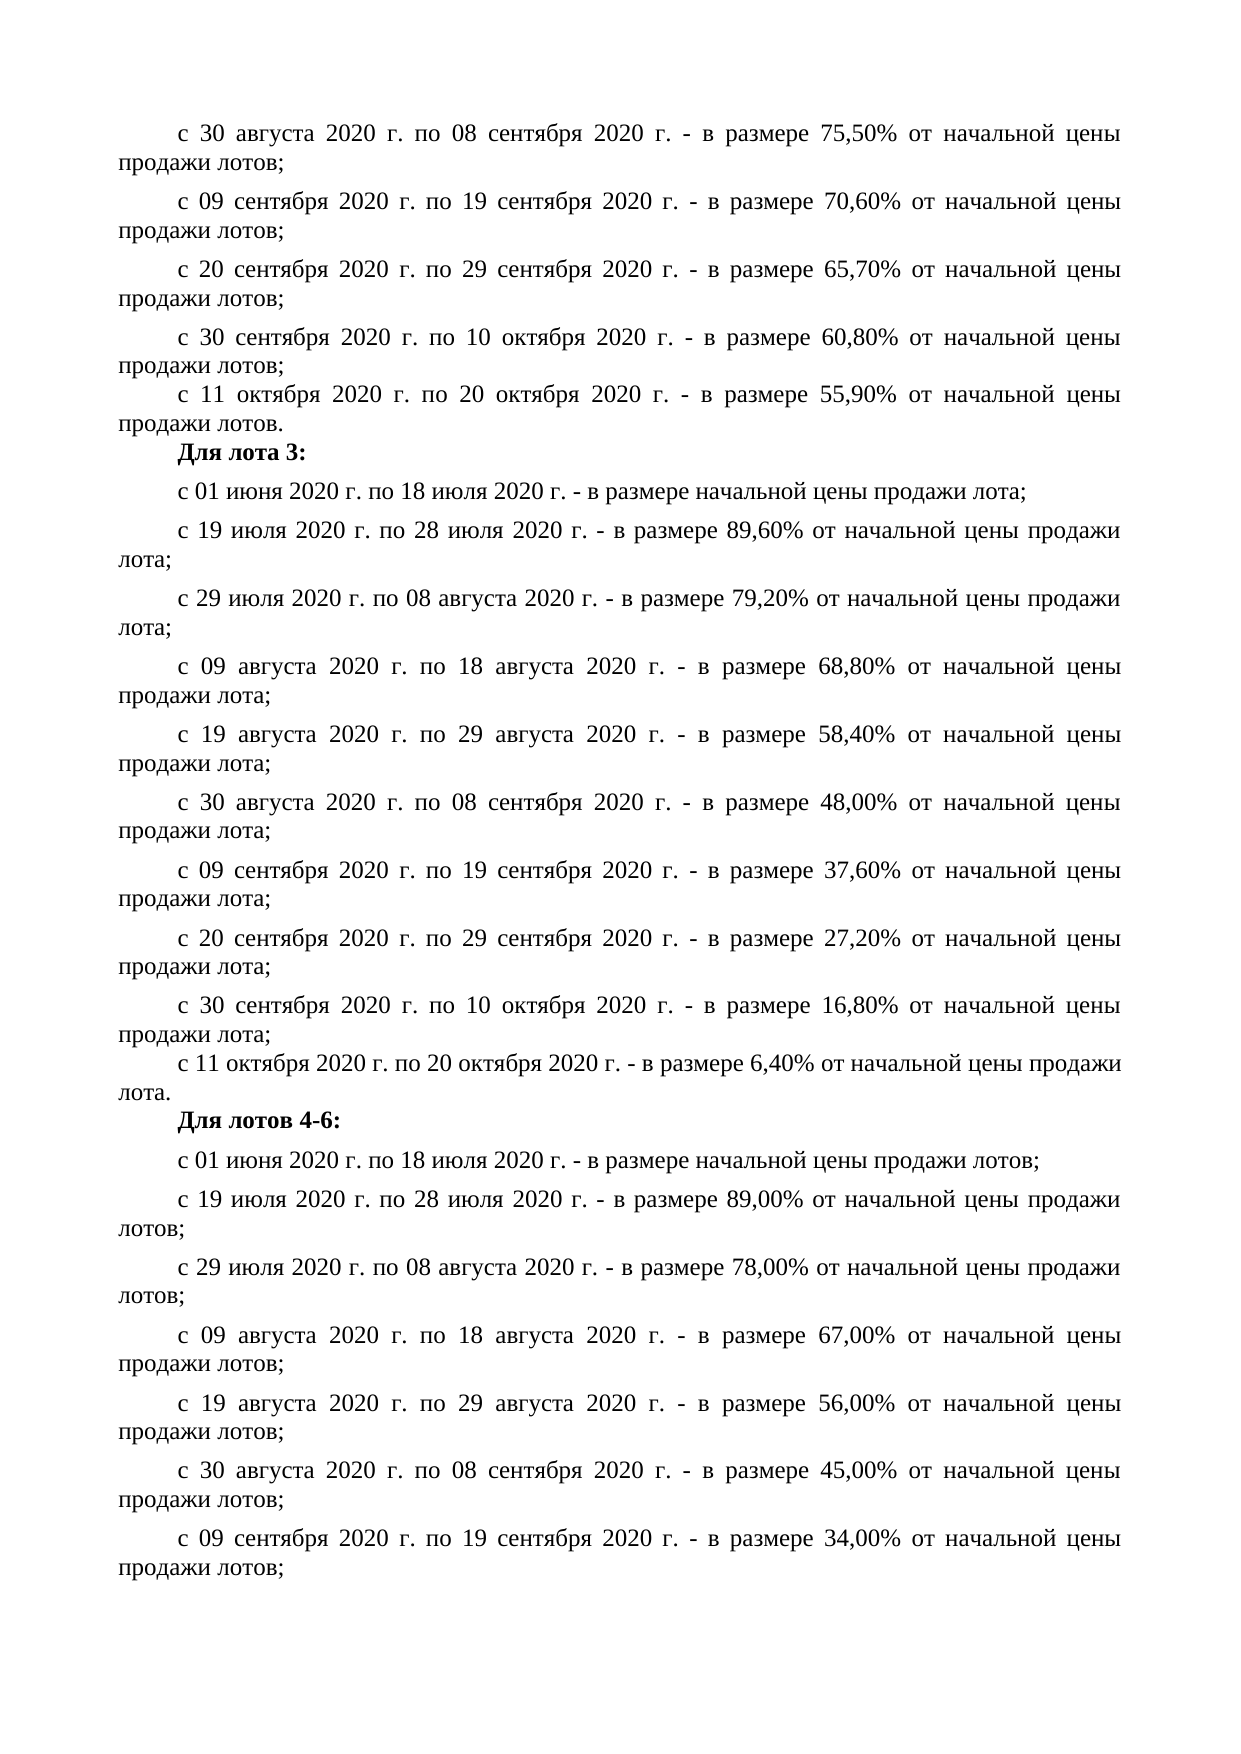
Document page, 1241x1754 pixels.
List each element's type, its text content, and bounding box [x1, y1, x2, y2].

text с 09 сентября 2020 г. по 19 сентября 2020 г. - в размере 70,60% от начальной цены продажи лотов; [118, 186, 1122, 243]
text с 19 июля 2020 г. по 28 июля 2020 г. - в размере 89,00% от начальной цены продажи лотов; [118, 1184, 1122, 1241]
text с 29 июля 2020 г. по 08 августа 2020 г. - в размере 79,20% от начальной цены продажи лота; [118, 583, 1122, 641]
text с 09 августа 2020 г. по 18 августа 2020 г. - в размере 67,00% от начальной цены продажи лотов; [118, 1320, 1122, 1377]
text Для лота 3: [118, 437, 1122, 466]
text с 01 июня 2020 г. по 18 июля 2020 г. - в размере начальной цены продажи лотов; [118, 1145, 1122, 1173]
text с 01 июня 2020 г. по 18 июля 2020 г. - в размере начальной цены продажи лота; [118, 476, 1122, 505]
text Для лотов 4-6: [118, 1106, 1122, 1134]
text с 19 июля 2020 г. по 28 июля 2020 г. - в размере 89,60% от начальной цены продажи лота; [118, 515, 1122, 573]
text с 30 сентября 2020 г. по 10 октября 2020 г. - в размере 16,80% от начальной цены продажи лота; [118, 991, 1122, 1048]
text с 20 сентября 2020 г. по 29 сентября 2020 г. - в размере 27,20% от начальной цены продажи лота; [118, 923, 1122, 980]
text с 09 сентября 2020 г. по 19 сентября 2020 г. - в размере 34,00% от начальной цены продажи лотов; [118, 1523, 1122, 1581]
text с 11 октября 2020 г. по 20 октября 2020 г. - в размере 6,40% от начальной цены продажи лота. [118, 1048, 1122, 1106]
text с 30 августа 2020 г. по 08 сентября 2020 г. - в размере 45,00% от начальной цены продажи лотов; [118, 1456, 1122, 1513]
text с 29 июля 2020 г. по 08 августа 2020 г. - в размере 78,00% от начальной цены продажи лотов; [118, 1252, 1122, 1309]
text с 09 августа 2020 г. по 18 августа 2020 г. - в размере 68,80% от начальной цены продажи лота; [118, 651, 1122, 708]
text с 11 октября 2020 г. по 20 октября 2020 г. - в размере 55,90% от начальной цены продажи лотов. [118, 379, 1122, 437]
text с 30 августа 2020 г. по 08 сентября 2020 г. - в размере 75,50% от начальной цены продажи лотов; [118, 118, 1122, 176]
text с 30 сентября 2020 г. по 10 октября 2020 г. - в размере 60,80% от начальной цены продажи лотов; [118, 322, 1122, 379]
text с 19 августа 2020 г. по 29 августа 2020 г. - в размере 56,00% от начальной цены продажи лотов; [118, 1388, 1122, 1445]
text с 30 августа 2020 г. по 08 сентября 2020 г. - в размере 48,00% от начальной цены продажи лота; [118, 787, 1122, 844]
text с 19 августа 2020 г. по 29 августа 2020 г. - в размере 58,40% от начальной цены продажи лота; [118, 719, 1122, 776]
text с 20 сентября 2020 г. по 29 сентября 2020 г. - в размере 65,70% от начальной цены продажи лотов; [118, 254, 1122, 311]
text с 09 сентября 2020 г. по 19 сентября 2020 г. - в размере 37,60% от начальной цены продажи лота; [118, 855, 1122, 912]
